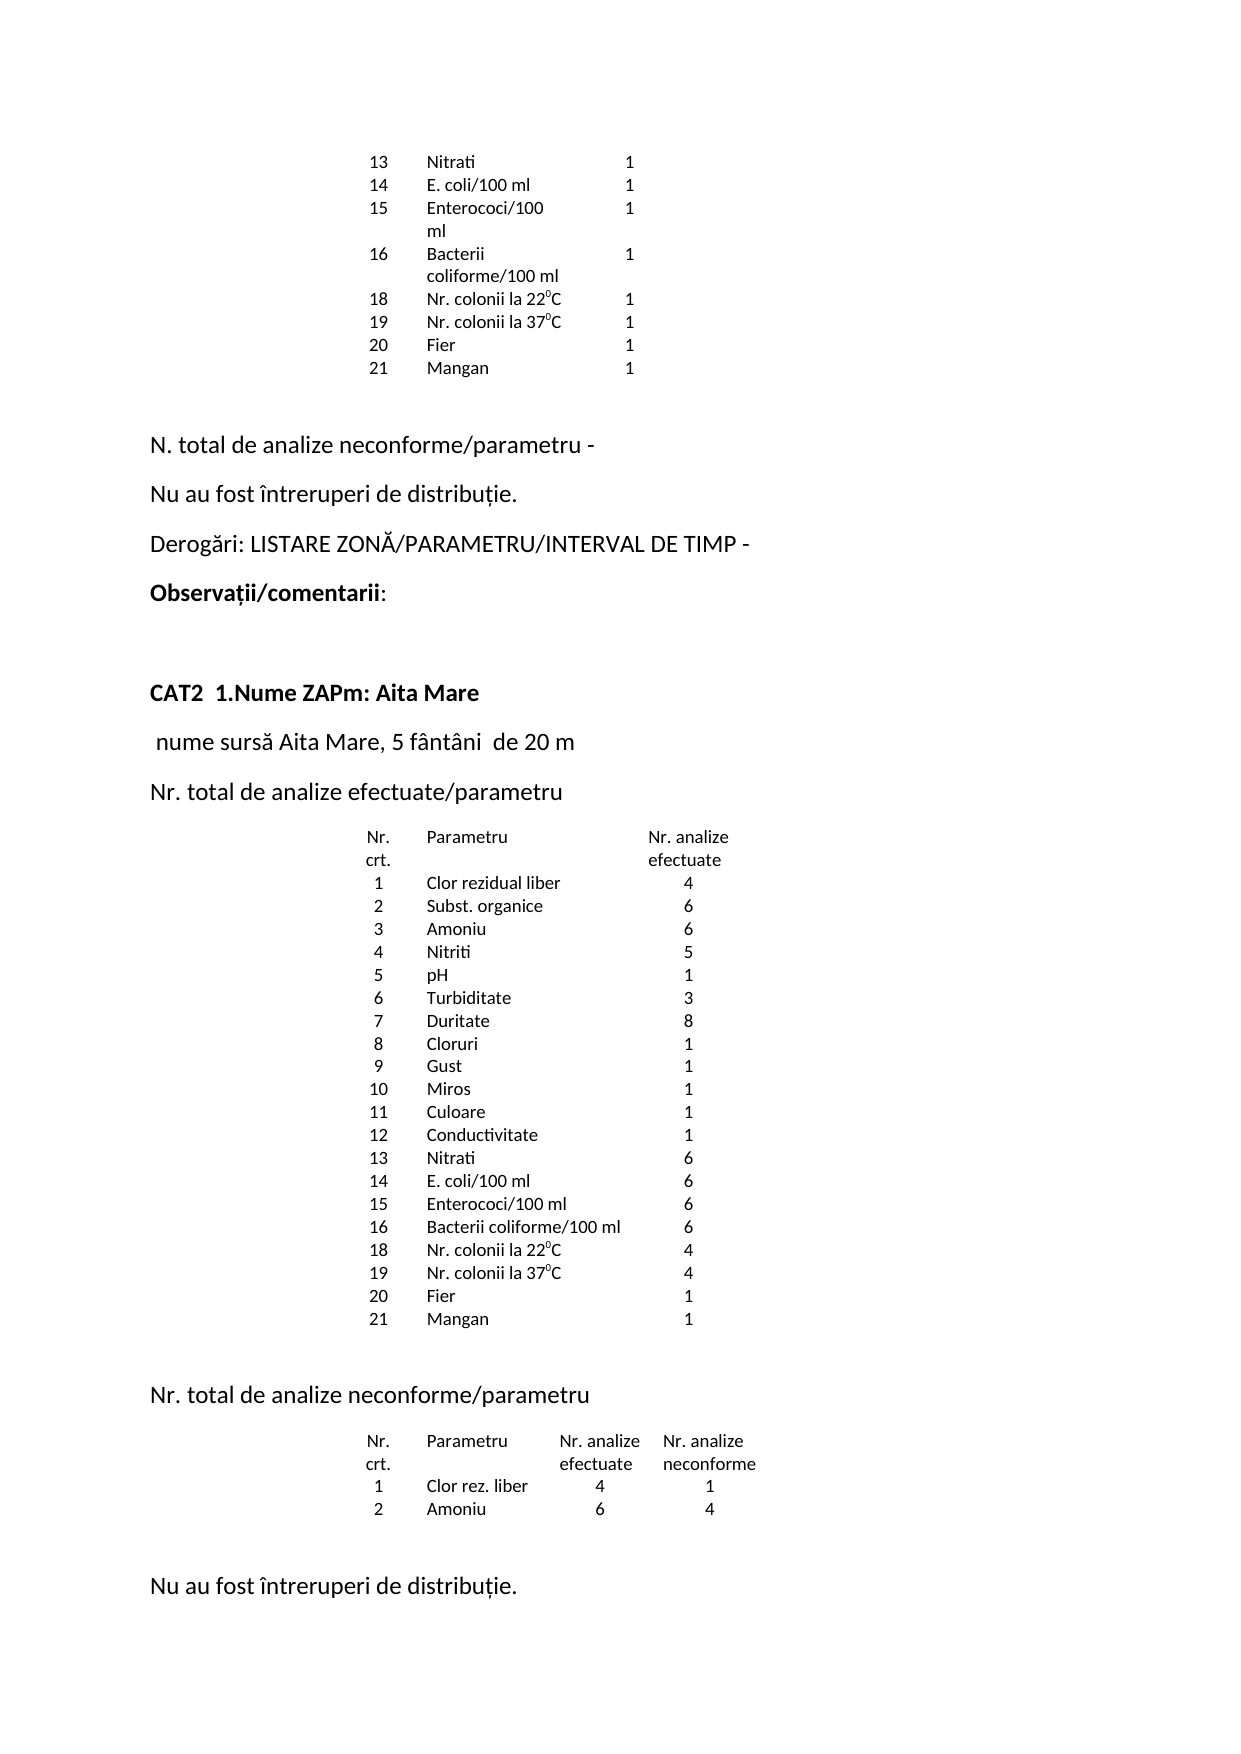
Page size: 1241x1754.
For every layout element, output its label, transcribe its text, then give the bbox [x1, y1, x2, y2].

table_cell 20 [341, 1284, 415, 1307]
table_cell 18 [341, 1238, 415, 1261]
table_cell 1 [341, 871, 415, 894]
table_cell 21 [341, 356, 415, 379]
table_cell Culoare [415, 1100, 637, 1123]
table_cell 5 [637, 940, 740, 963]
table_cell 8 [637, 1009, 740, 1032]
table_cell Miros [415, 1078, 637, 1100]
table_header Parametru [415, 1429, 548, 1474]
table_cell 2 [341, 1498, 415, 1520]
table_cell Fier [415, 333, 578, 356]
table_cell Turbiditate [415, 986, 637, 1009]
table_cell 9 [341, 1055, 415, 1077]
table_cell Nr. colonii la 220C [415, 288, 578, 310]
table_cell 1 [578, 196, 681, 242]
table_cell 11 [341, 1100, 415, 1123]
table_cell Nitrati [415, 150, 578, 173]
table_cell Nr. colonii la 370C [415, 310, 578, 333]
table_cell 13 [341, 150, 415, 173]
table_cell Amoniu [415, 1498, 548, 1520]
table_cell 3 [341, 917, 415, 940]
text Nu au fost întreruperi de distribuție. [150, 478, 1090, 509]
text Nr. total de analize efectuate/parametru [150, 776, 1090, 806]
text N. total de analize neconforme/parametru - [150, 429, 1090, 459]
table_cell 6 [637, 1146, 740, 1169]
table_cell Bacterii coliforme/100 ml [415, 242, 578, 287]
table_cell 1 [637, 1078, 740, 1100]
table_cell 16 [341, 1215, 415, 1238]
table_cell Amoniu [415, 917, 637, 940]
table_cell 14 [341, 1169, 415, 1192]
table_cell 1 [578, 242, 681, 287]
table_cell 18 [341, 288, 415, 310]
table_cell 12 [341, 1123, 415, 1146]
table_cell 1 [637, 1307, 740, 1329]
table_cell 19 [341, 310, 415, 333]
table_cell Nr. colonii la 370C [415, 1261, 637, 1284]
table_cell Enterococi/100 ml [415, 196, 578, 242]
table_header Nr. analize efectuate [548, 1429, 652, 1474]
table_cell 21 [341, 1307, 415, 1329]
table_cell 15 [341, 196, 415, 242]
table_cell 1 [578, 356, 681, 379]
table_cell 6 [637, 917, 740, 940]
table_cell Cloruri [415, 1032, 637, 1054]
table_cell 6 [341, 986, 415, 1009]
table_cell 20 [341, 333, 415, 356]
table_cell 4 [637, 871, 740, 894]
table_cell 1 [637, 1123, 740, 1146]
table_cell Mangan [415, 1307, 637, 1329]
table_cell 1 [637, 1032, 740, 1054]
text Nu au fost întreruperi de distribuție. [150, 1570, 1090, 1601]
table_cell 6 [637, 1215, 740, 1238]
table_cell Mangan [415, 356, 578, 379]
table_cell 1 [578, 288, 681, 310]
table_cell 2 [341, 894, 415, 917]
table_cell 1 [341, 1475, 415, 1497]
text Nr. total de analize neconforme/parametru [150, 1379, 1090, 1410]
text Observații/comentarii: [150, 577, 1090, 608]
text Derogări: LISTARE ZONĂ/PARAMETRU/INTERVAL DE TIMP - [150, 528, 1090, 558]
table_header Nr. analize efectuate [637, 825, 740, 871]
table_header Nr. crt. [341, 825, 415, 871]
table_cell 16 [341, 242, 415, 287]
table_cell Clor rez. liber [415, 1475, 548, 1497]
table_cell 19 [341, 1261, 415, 1284]
table_cell 6 [548, 1498, 652, 1520]
table_cell 6 [637, 1192, 740, 1215]
table_cell Fier [415, 1284, 637, 1307]
table_header Parametru [415, 825, 637, 871]
table_cell 7 [341, 1009, 415, 1032]
table_cell 4 [341, 940, 415, 963]
table_cell 4 [637, 1238, 740, 1261]
table_cell 1 [637, 1055, 740, 1077]
table_cell 4 [637, 1261, 740, 1284]
table_cell 6 [637, 894, 740, 917]
table_cell E. coli/100 ml [415, 1169, 637, 1192]
table_cell 13 [341, 1146, 415, 1169]
table_cell Subst. organice [415, 894, 637, 917]
table_cell 4 [652, 1498, 767, 1520]
table_cell 1 [652, 1475, 767, 1497]
table_cell 1 [637, 963, 740, 986]
table_cell 1 [578, 310, 681, 333]
table_cell Nitriti [415, 940, 637, 963]
table_cell Nr. colonii la 220C [415, 1238, 637, 1261]
text nume sursă Aita Mare, 5 fântâni de 20 m [150, 726, 1090, 757]
table_cell 6 [637, 1169, 740, 1192]
table_cell 1 [578, 173, 681, 196]
table_cell E. coli/100 ml [415, 173, 578, 196]
table_cell 15 [341, 1192, 415, 1215]
table_cell 1 [578, 150, 681, 173]
table_cell pH [415, 963, 637, 986]
table_cell 10 [341, 1078, 415, 1100]
table_cell Nitrati [415, 1146, 637, 1169]
table_cell 1 [637, 1284, 740, 1307]
table_cell 4 [548, 1475, 652, 1497]
table_cell Gust [415, 1055, 637, 1077]
table_cell 1 [637, 1100, 740, 1123]
table_header Nr. crt. [341, 1429, 415, 1474]
table_cell 1 [578, 333, 681, 356]
table_cell 8 [341, 1032, 415, 1054]
table_cell Clor rezidual liber [415, 871, 637, 894]
table_cell Duritate [415, 1009, 637, 1032]
table_cell 14 [341, 173, 415, 196]
table_header Nr. analize neconforme [652, 1429, 767, 1474]
table_cell 5 [341, 963, 415, 986]
table_cell Bacterii coliforme/100 ml [415, 1215, 637, 1238]
text CAT2 1.Nume ZAPm: Aita Mare [150, 677, 1090, 707]
table_cell Conductivitate [415, 1123, 637, 1146]
table_cell 3 [637, 986, 740, 1009]
table_cell Enterococi/100 ml [415, 1192, 637, 1215]
